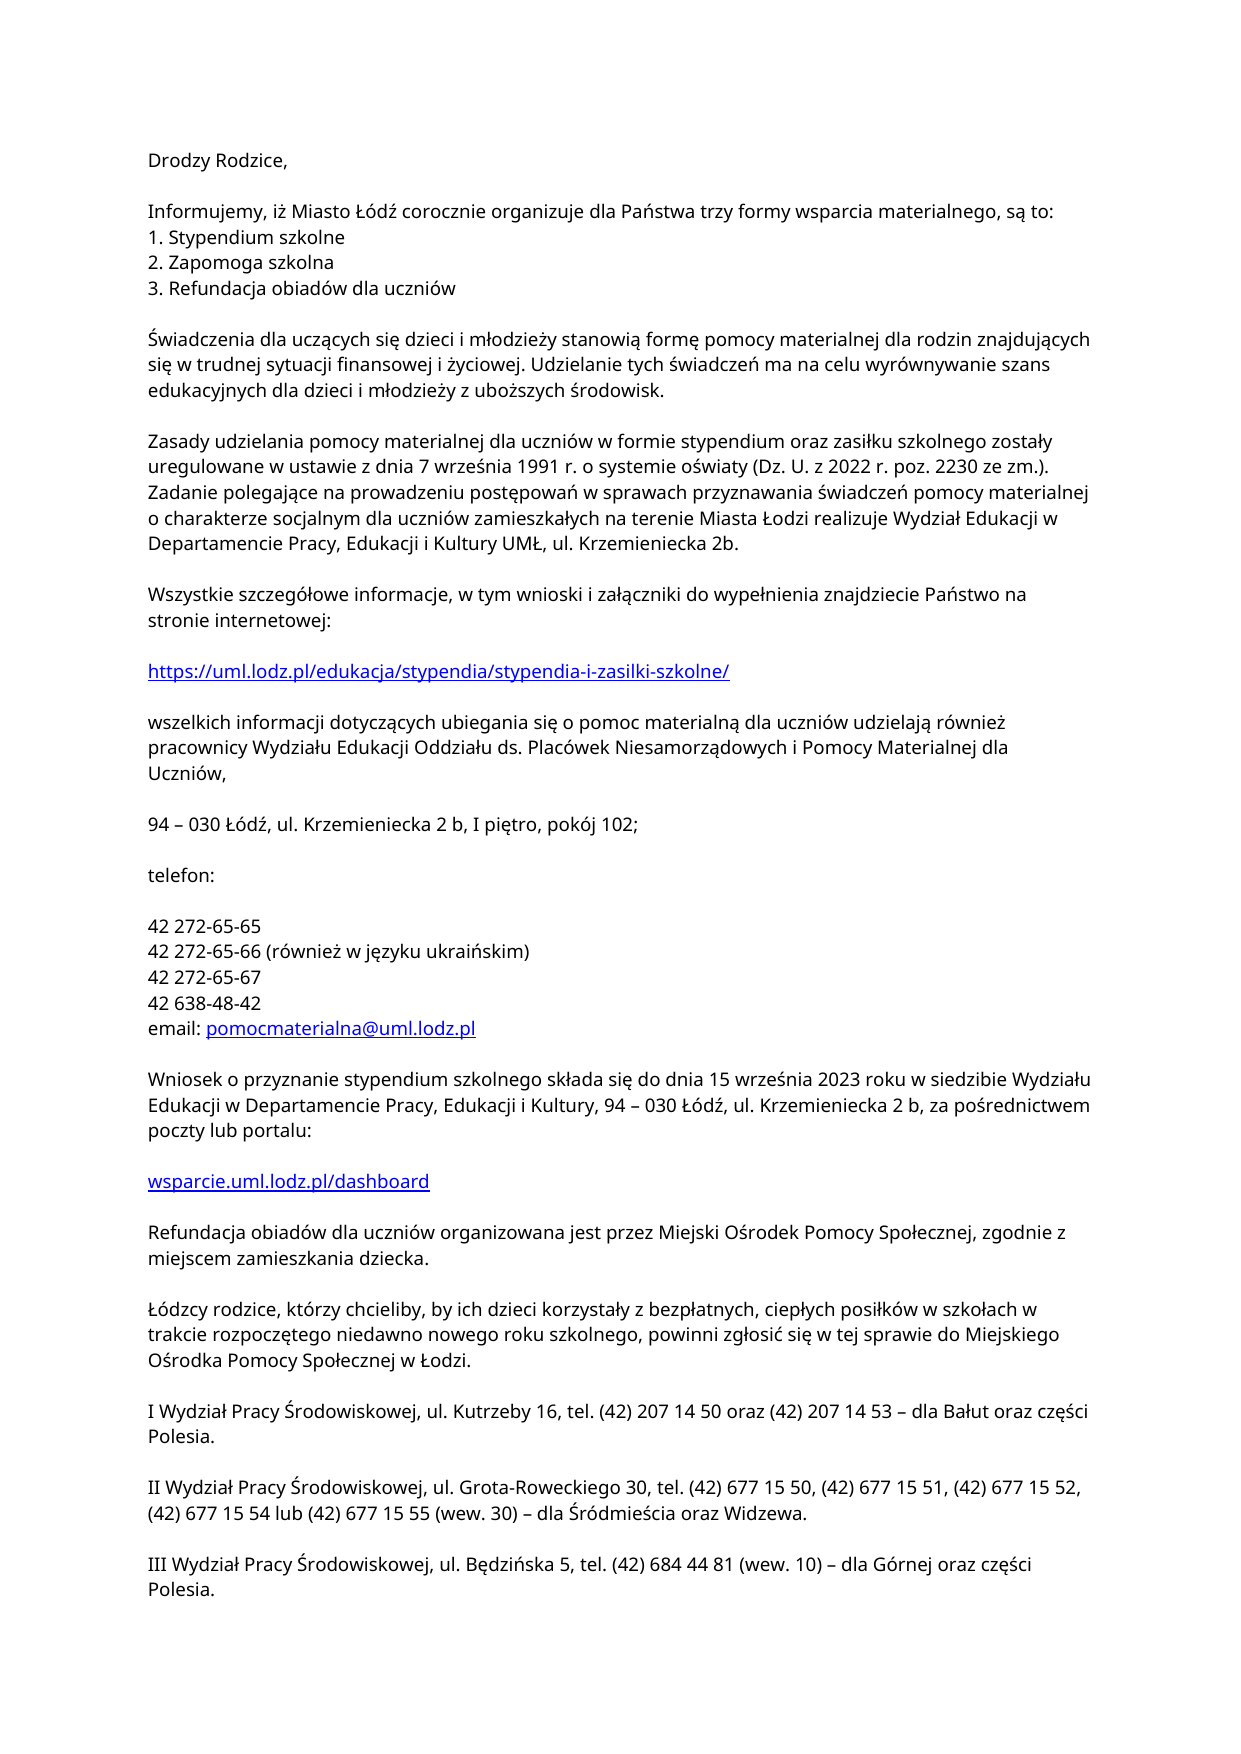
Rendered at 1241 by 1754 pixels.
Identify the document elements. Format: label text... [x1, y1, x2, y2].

text II Wydział Pracy Środowiskowej, ul. Grota-Roweckiego 30, tel. (42) 677 15 50, (42) 677 15 51, (42) 677 15 52, (42) 677 15 54 lub (42) 677 15 55 (wew. 30) – dla Śródmieścia oraz Widzewa. [148, 1475, 1093, 1526]
text 42 272-65-67 [148, 964, 1093, 990]
text wsparcie.uml.lodz.pl/dashboard [148, 1168, 1093, 1194]
text 1. Stypendium szkolne [148, 224, 1093, 250]
text 2. Zapomoga szkolna [148, 250, 1093, 275]
text email: pomocmaterialna@uml.lodz.pl [148, 1015, 1093, 1041]
text https://uml.lodz.pl/edukacja/stypendia/stypendia-i-zasilki-szkolne/ [148, 658, 1093, 683]
text Świadczenia dla uczących się dzieci i młodzieży stanowią formę pomocy materialnej dla rodzin znajdujących się w trudnej sytuacji finansowej i życiowej. Udzielanie tych świadczeń ma na celu wyrównywanie szans edukacyjnych dla dzieci i młodzieży z uboższych środowisk. [148, 326, 1093, 403]
text Wniosek o przyznanie stypendium szkolnego składa się do dnia 15 września 2023 roku w siedzibie Wydziału Edukacji w Departamencie Pracy, Edukacji i Kultury, 94 – 030 Łódź, ul. Krzemieniecka 2 b, za pośrednictwem poczty lub portalu: [148, 1066, 1093, 1143]
text Refundacja obiadów dla uczniów organizowana jest przez Miejski Ośrodek Pomocy Społecznej, zgodnie z miejscem zamieszkania dziecka. [148, 1219, 1093, 1271]
text Informujemy, iż Miasto Łódź corocznie organizuje dla Państwa trzy formy wsparcia materialnego, są to: [148, 199, 1093, 224]
text Drodzy Rodzice, [148, 148, 1093, 173]
text 94 – 030 Łódź, ul. Krzemieniecka 2 b, I piętro, pokój 102; [148, 811, 1093, 837]
text wszelkich informacji dotyczących ubiegania się o pomoc materialną dla uczniów udzielają również pracownicy Wydziału Edukacji Oddziału ds. Placówek Niesamorządowych i Pomocy Materialnej dla Uczniów, [148, 709, 1093, 786]
text 3. Refundacja obiadów dla uczniów [148, 275, 1093, 301]
text Łódzcy rodzice, którzy chcieliby, by ich dzieci korzystały z bezpłatnych, ciepłych posiłków w szkołach w trakcie rozpoczętego niedawno nowego roku szkolnego, powinni zgłosić się w tej sprawie do Miejskiego Ośrodka Pomocy Społecznej w Łodzi. [148, 1296, 1093, 1373]
text III Wydział Pracy Środowiskowej, ul. Będzińska 5, tel. (42) 684 44 81 (wew. 10) – dla Górnej oraz części Polesia. [148, 1551, 1093, 1602]
text 42 272-65-65 [148, 913, 1093, 939]
text Zasady udzielania pomocy materialnej dla uczniów w formie stypendium oraz zasiłku szkolnego zostały uregulowane w ustawie z dnia 7 września 1991 r. o systemie oświaty (Dz. U. z 2022 r. poz. 2230 ze zm.). Zadanie polegające na prowadzeniu postępowań w sprawach przyznawania świadczeń pomocy materialnej o charakterze socjalnym dla uczniów zamieszkałych na terenie Miasta Łodzi realizuje Wydział Edukacji w Departamencie Pracy, Edukacji i Kultury UMŁ, ul. Krzemieniecka 2b. [148, 428, 1093, 556]
text 42 272-65-66 (również w języku ukraińskim) [148, 939, 1093, 964]
text Wszystkie szczegółowe informacje, w tym wnioski i załączniki do wypełnienia znajdziecie Państwo na stronie internetowej: [148, 581, 1093, 632]
text I Wydział Pracy Środowiskowej, ul. Kutrzeby 16, tel. (42) 207 14 50 oraz (42) 207 14 53 – dla Bałut oraz części Polesia. [148, 1398, 1093, 1449]
text telefon: [148, 862, 1093, 888]
text 42 638-48-42 [148, 990, 1093, 1015]
